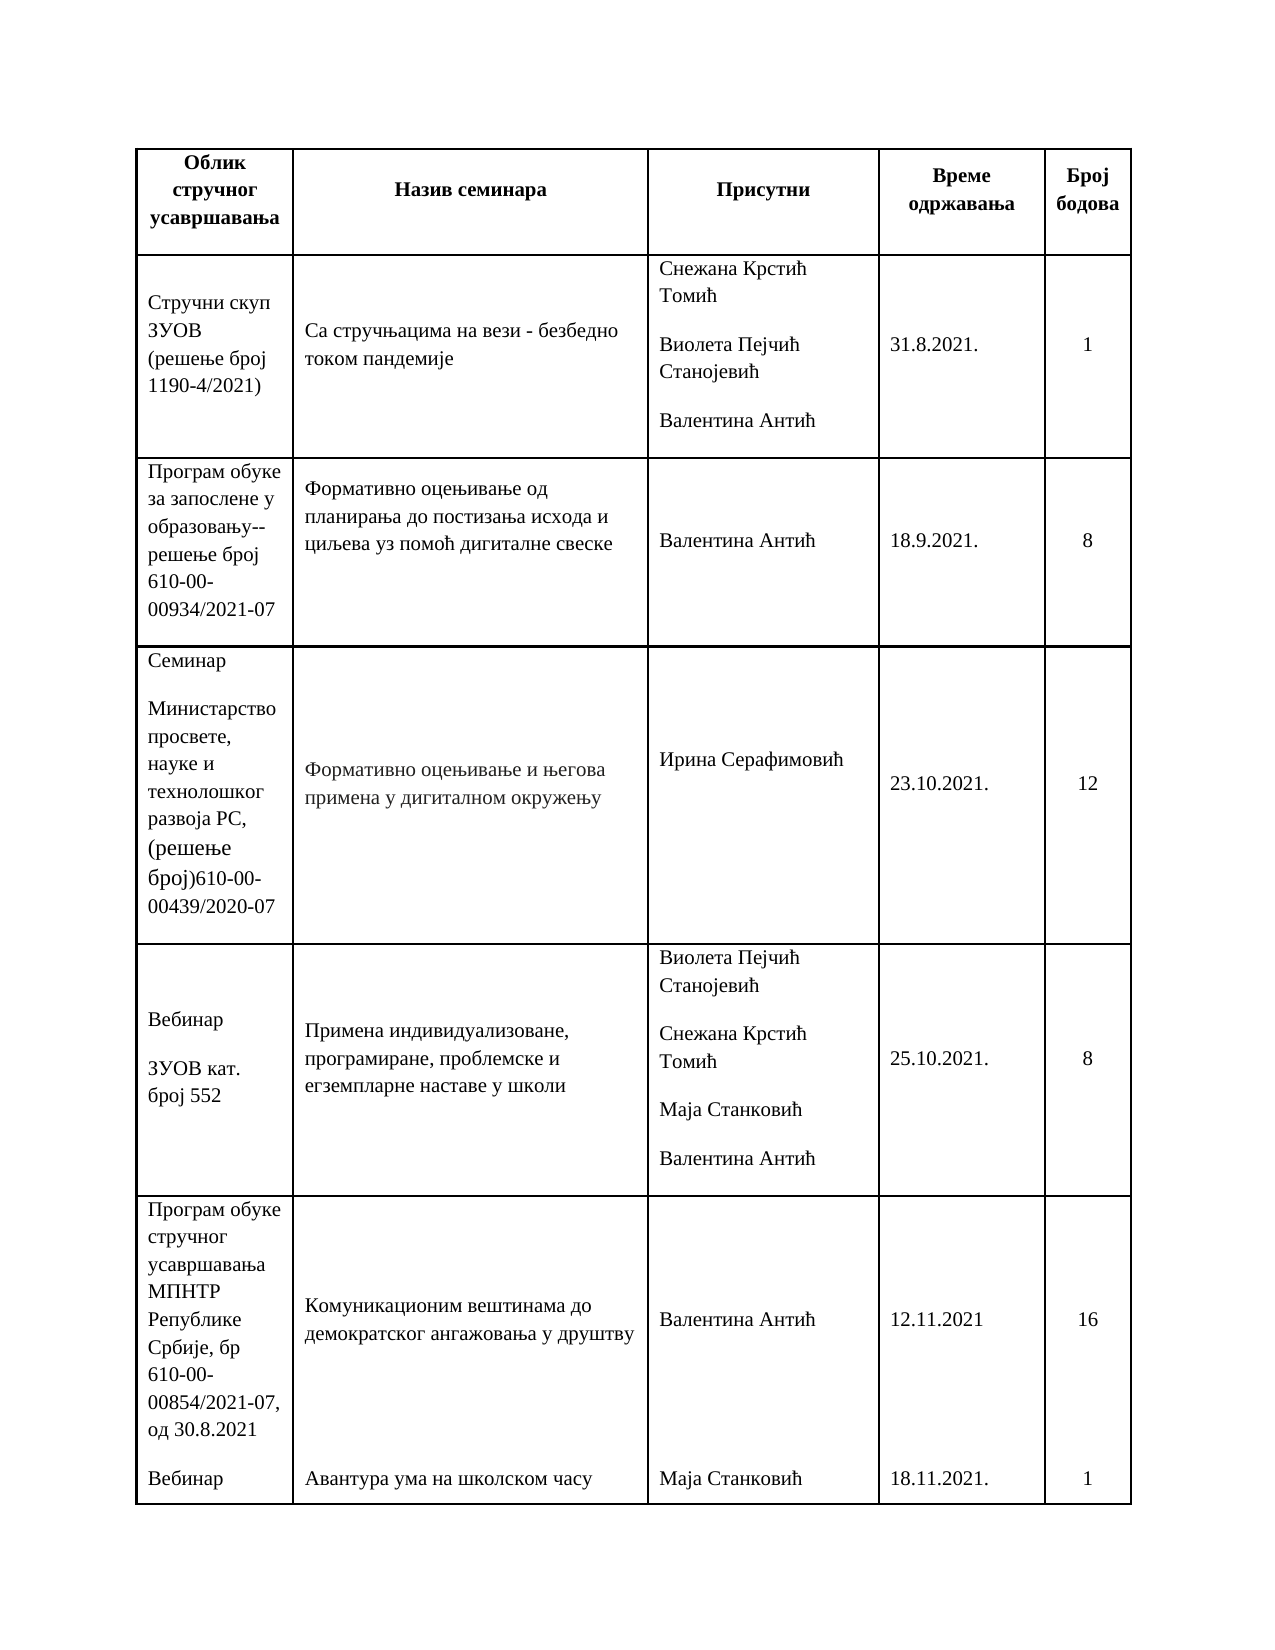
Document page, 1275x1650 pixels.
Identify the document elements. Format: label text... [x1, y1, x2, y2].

table_header Облик стручног усавршавања [138, 150, 292, 254]
table_header Број бодова [1046, 150, 1130, 254]
table_cell Комуникационим вештинама до демократског ангажовања у друштву [294, 1197, 647, 1466]
table_cell Валентина Антић [649, 459, 878, 645]
table_cell Формативно оцењивање и његова примена у дигиталном окружењу [294, 648, 647, 943]
table_cell 8 [1046, 945, 1130, 1194]
table_cell Примена индивидуализоване, програмиране, проблемске и егземпларне наставе у школи [294, 945, 647, 1194]
table_cell 12 [1046, 648, 1130, 943]
table_cell Семинар Министарство просвете, науке и технолошког развоја РС, (решење број)610-00-00439/2020-07 [138, 648, 292, 943]
table_cell Формативно оцењивање од планирања до постизања исхода и циљева уз помоћ дигиталне свеске [294, 459, 647, 645]
table_cell Виолета Пејчић Станојевић Снежана Крстић Томић Маја Станковић Валентина Антић [649, 945, 878, 1194]
table_cell Авантура ума на школском часу [294, 1466, 647, 1502]
table_cell 1 [1046, 256, 1130, 457]
table_cell 8 [1046, 459, 1130, 645]
table_cell Програм обуке за запослене у образовању--решење број 610-00-00934/2021-07 [138, 459, 292, 645]
table_header Време одржавања [880, 150, 1044, 254]
table_cell 18.9.2021. [880, 459, 1044, 645]
table_cell 16 [1046, 1197, 1130, 1466]
table_cell Валентина Антић [649, 1197, 878, 1466]
table_cell 18.11.2021. [880, 1466, 1044, 1502]
table_header Присутни [649, 150, 878, 254]
table_cell 1 [1046, 1466, 1130, 1502]
table_cell Вебинар [138, 1466, 292, 1502]
table_cell Са стручњацима на вези - безбедно током пандемије [294, 256, 647, 457]
table_header Назив семинара [294, 150, 647, 254]
table_cell Стручни скуп ЗУОВ (решење број 1190-4/2021) [138, 256, 292, 457]
table_cell 12.11.2021 [880, 1197, 1044, 1466]
table_cell Ирина Серафимовић [649, 648, 878, 943]
table_cell Снежана Крстић Томић Виолета Пејчић Станојевић Валентина Антић [649, 256, 878, 457]
table_cell Програм обуке стручног усавршавања МПНТР Републике Србије, бр 610-00-00854/2021-07, од 30.8.2021 [138, 1197, 292, 1466]
table_cell Вебинар ЗУОВ кат. број 552 [138, 945, 292, 1194]
table_cell Маја Станковић [649, 1466, 878, 1502]
table_cell 31.8.2021. [880, 256, 1044, 457]
table_cell 23.10.2021. [880, 648, 1044, 943]
table_cell 25.10.2021. [880, 945, 1044, 1194]
